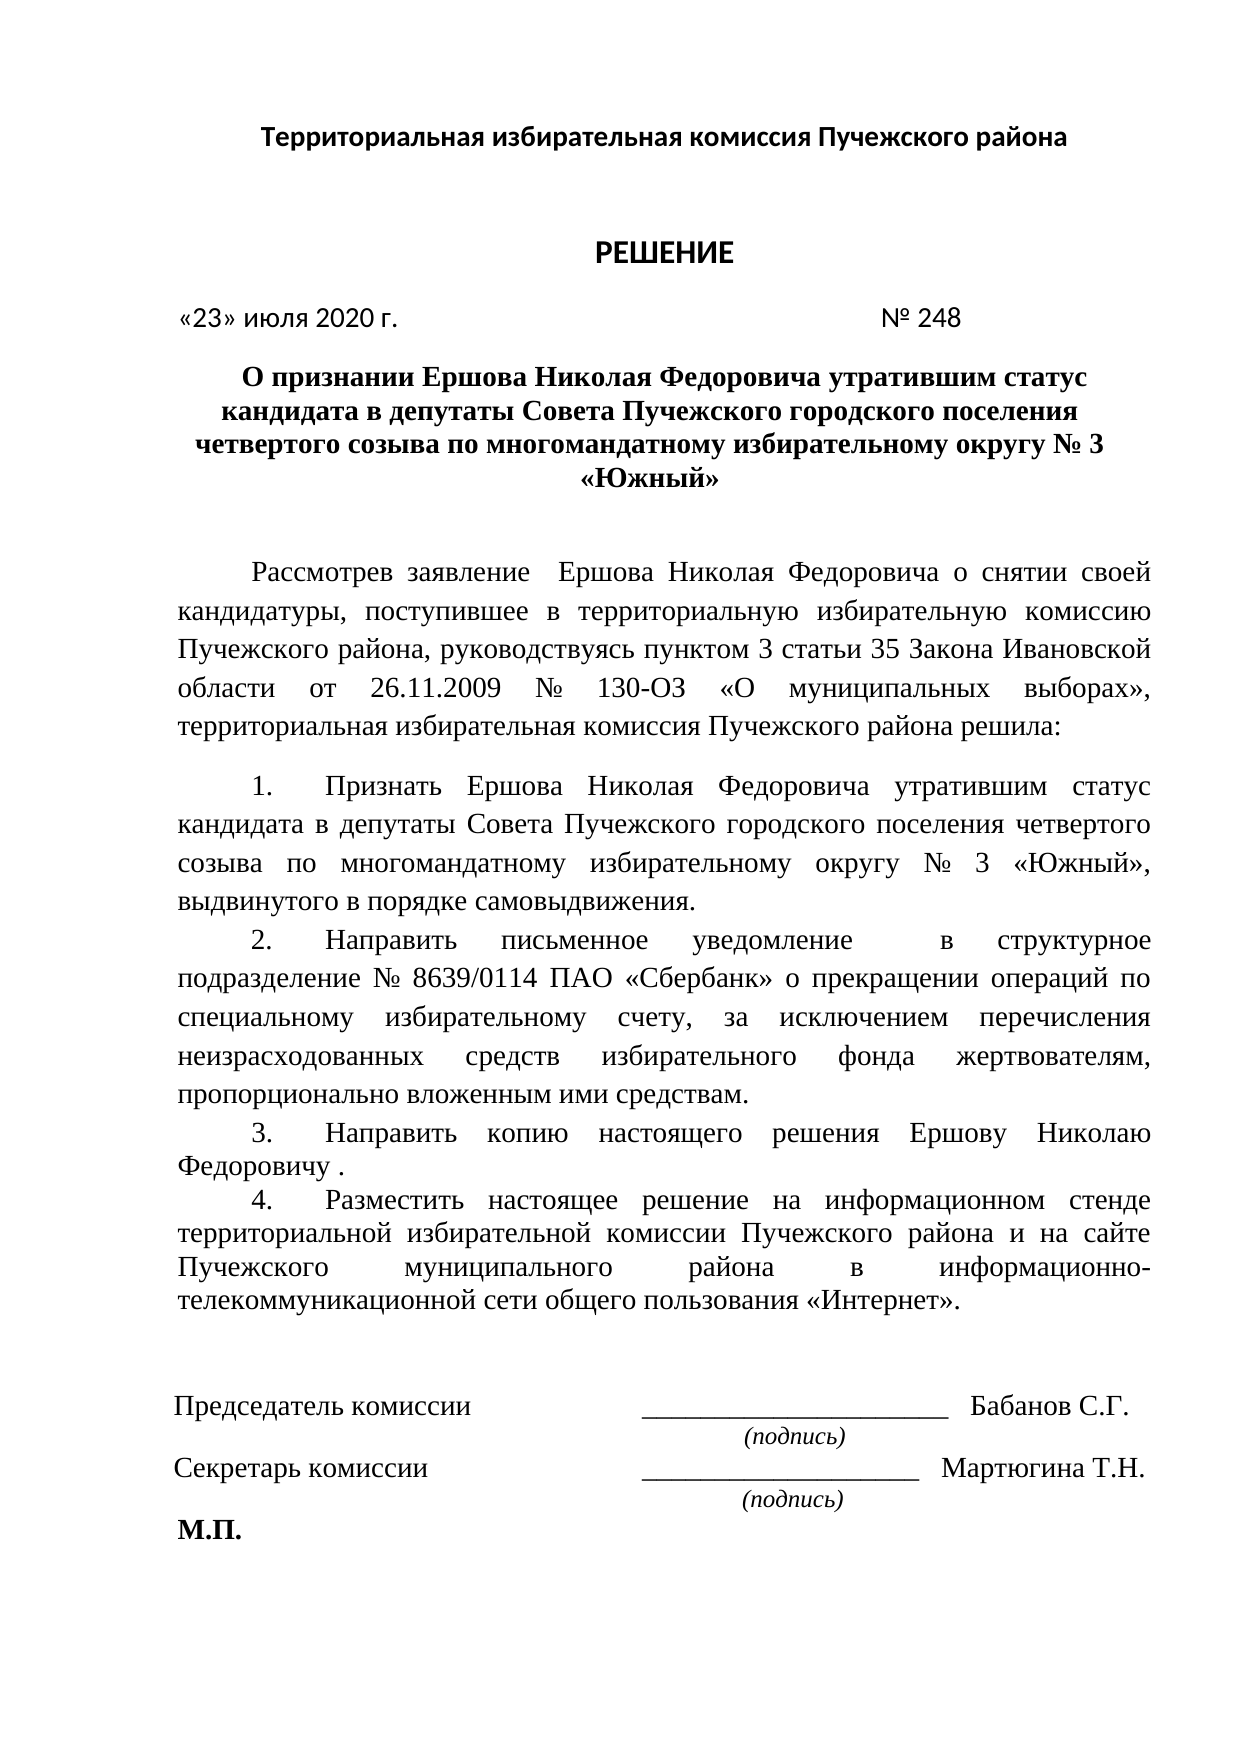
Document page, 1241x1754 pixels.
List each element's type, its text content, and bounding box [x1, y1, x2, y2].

text РЕШЕНИЕ [177, 231, 1152, 272]
list Направить копию настоящего решения Ершову Николаю Федоровичу . [177, 1115, 1152, 1182]
list Разместить настоящее решение на информационном стенде территориальной избирательной комиссии Пучежского района и на сайте Пучежского муниципального района в информационно-телекоммуникационной сети общего пользования «Интернет». [177, 1182, 1152, 1316]
text М.П. [177, 1512, 1152, 1546]
table_header № 248 [653, 299, 1163, 359]
text Рассмотрев заявление Ершова Николая Федоровича о снятии своей кандидатуры, поступившее в территориальную избирательную комиссию Пучежского района, руководствуясь пунктом 3 статьи 35 Закона Ивановской области от 26.11.2009 № 130-ОЗ «О муниципальных выборах», территориальная избирательная комиссия Пучежского района решила: [177, 554, 1152, 742]
table_cell ___________________ Мартюгина Т.Н. (подпись) [631, 1450, 1167, 1512]
table_header _____________________ Бабанов С.Г. (подпись) [631, 1388, 1167, 1450]
table_header Председатель комиссии [162, 1388, 631, 1450]
table_cell Секретарь комиссии [162, 1450, 631, 1512]
table_header «23» июля 2020 г. [166, 299, 653, 359]
text О признании Ершова Николая Федоровича утратившим статус кандидата в депутаты Совета Пучежского городского поселения четвертого созыва по многомандатному избирательному округу № 3 «Южный» [148, 359, 1152, 493]
list Признать Ершова Николая Федоровича утратившим статус кандидата в депутаты Совета Пучежского городского поселения четвертого созыва по многомандатному избирательному округу № 3 «Южный», выдвинутого в порядке самовыдвижения. [177, 768, 1152, 917]
list Направить письменное уведомление в структурное подразделение № 8639/0114 ПАО «Сбербанк» о прекращении операций по специальному избирательному счету, за исключением перечисления неизрасходованных средств избирательного фонда жертвователям, пропорционально вложенным ими средствам. [177, 922, 1152, 1110]
table_header Территориальная избирательная комиссия Пучежского района [166, 118, 1163, 178]
